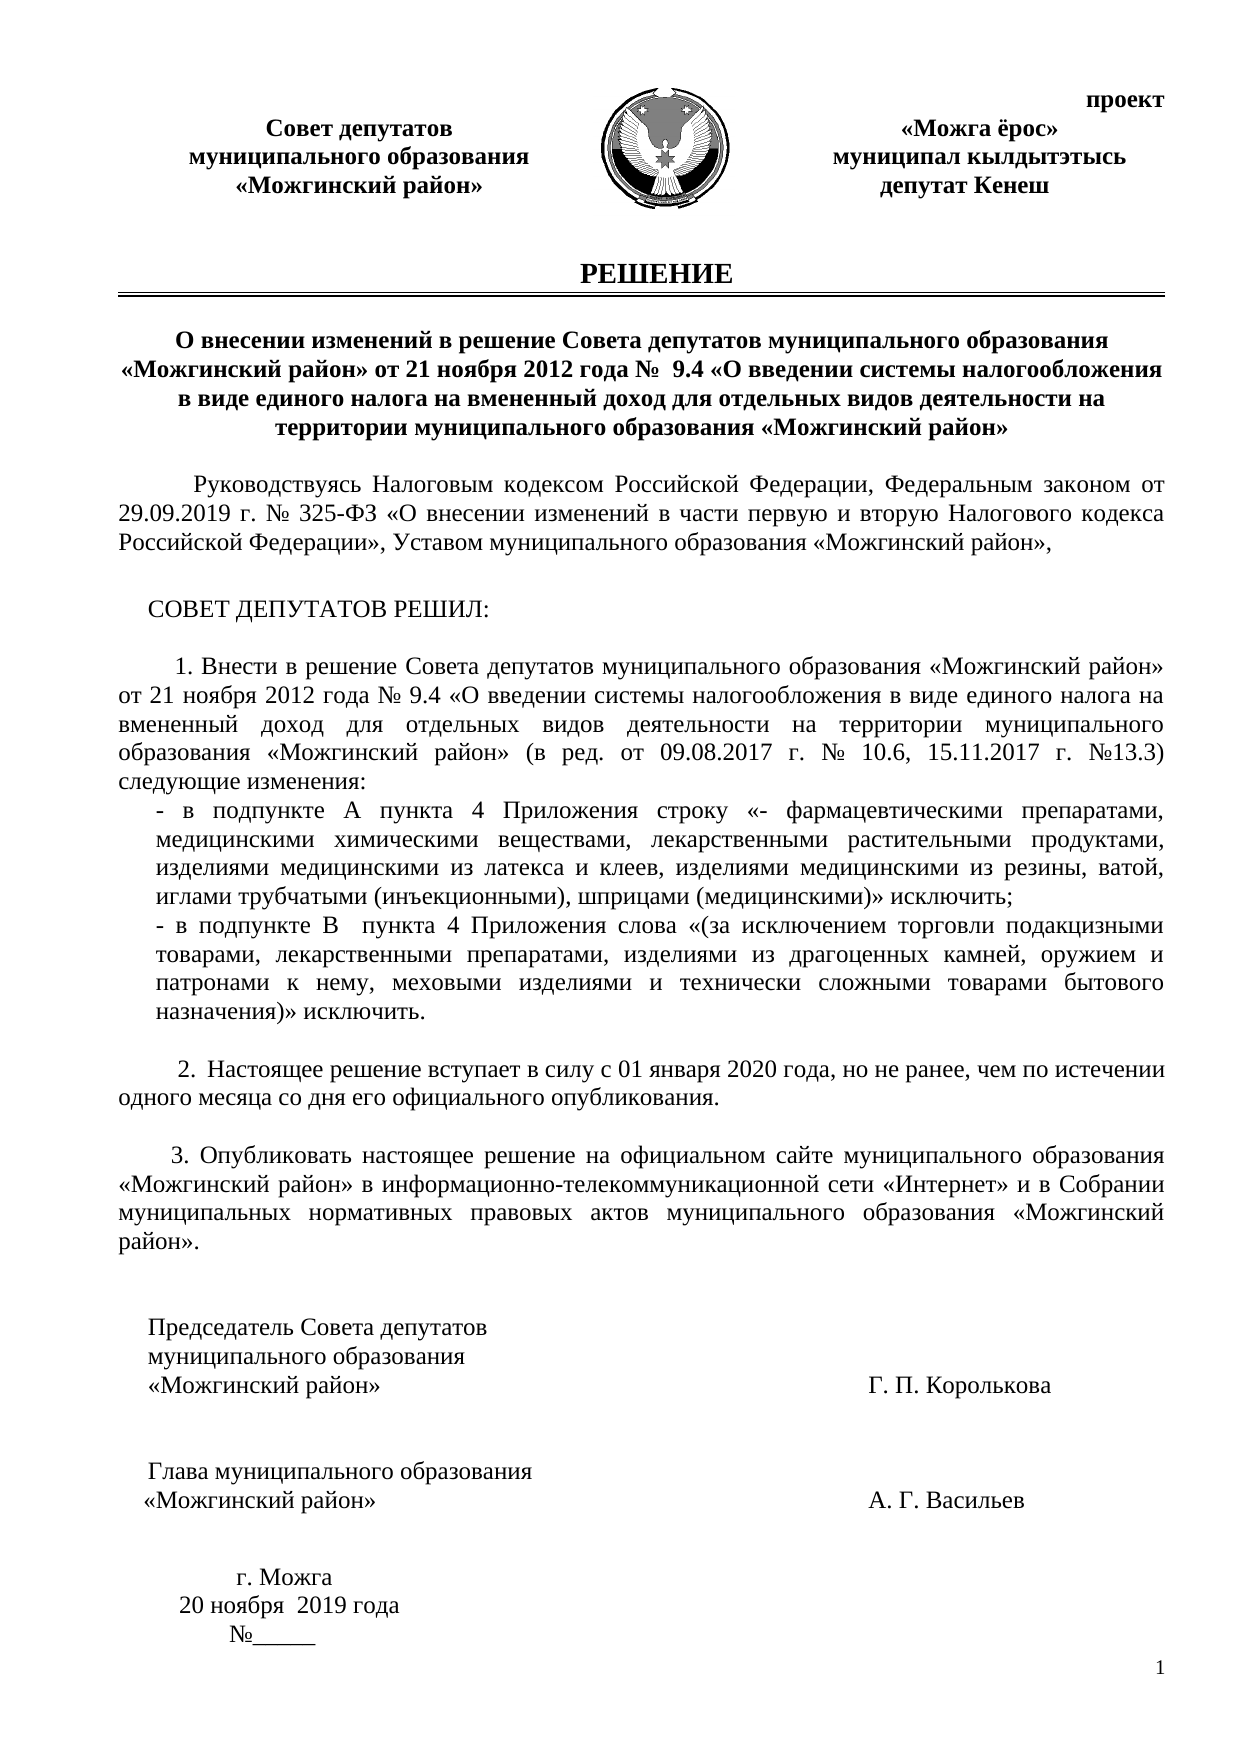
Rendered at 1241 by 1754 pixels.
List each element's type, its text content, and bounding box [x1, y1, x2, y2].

text Руководствуясь Налоговым кодексом Российской Федерации, Федеральным законом от 29.09.2019 г. № 325-ФЗ «О внесении изменений в части первую и вторую Налогового кодекса Российской Федерации», Уставом муниципального образования «Можгинский район», [118, 469, 1165, 555]
list Настоящее решение вступает в силу с 01 января 2020 года, но не ранее, чем по истечении одного месяца со дня его официального опубликования. [118, 1054, 1165, 1111]
subtitle муниципального образования [118, 1341, 1165, 1370]
table_header Совет депутатов муниципального образования «Можгинский район» [107, 84, 582, 256]
text Глава муниципального образования [118, 1456, 1165, 1485]
table_header [582, 84, 754, 256]
picture [592, 83, 736, 216]
subtitle «Можгинский район» Г. П. Королькова [118, 1370, 1165, 1399]
text г. Можга [118, 1562, 1165, 1591]
text №_____ [118, 1619, 1165, 1648]
subtitle Председатель Совета депутатов [118, 1312, 1165, 1341]
subtitle «Можгинский район» А. Г. Васильев [118, 1485, 1165, 1514]
table_header проект «Можга ёрос» муниципал кылдытэтысь депутат Кенеш [754, 84, 1176, 256]
text 20 ноября 2019 года [118, 1591, 1165, 1619]
text РЕШЕНИЕ [118, 256, 1165, 292]
text - в подпункте А пункта 4 Приложения строку «- фармацевтическими препаратами, медицинскими химическими веществами, лекарственными растительными продуктами, изделиями медицинскими из латекса и клеев, изделиями медицинскими из резины, ватой, иглами трубчатыми (инъекционными), шприцами (медицинскими)» исключить; [156, 795, 1165, 910]
text 1. Внести в решение Совета депутатов муниципального образования «Можгинский район» от 21 ноября 2012 года № 9.4 «О введении системы налогообложения в виде единого налога на вмененный доход для отдельных видов деятельности на территории муниципального образования «Можгинский район» (в ред. от 09.08.2017 г. № 10.6, 15.11.2017 г. №13.3) следующие изменения: [118, 651, 1165, 795]
text - в подпункте В пункта 4 Приложения слова «(за исключением торговли подакцизными товарами, лекарственными препаратами, изделиями из драгоценных камней, оружием и патронами к нему, меховыми изделиями и технически сложными товарами бытового назначения)» исключить. [156, 910, 1165, 1025]
text 3. Опубликовать настоящее решение на официальном сайте муниципального образования «Можгинский район» в информационно-телекоммуникационной сети «Интернет» и в Собрании муниципальных нормативных правовых актов муниципального образования «Можгинский район». [118, 1140, 1165, 1255]
title О внесении изменений в решение Совета депутатов муниципального образования «Можгинский район» от 21 ноября 2012 года № 9.4 «О введении системы налогообложения в виде единого налога на вмененный доход для отдельных видов деятельности на территории муниципального образования «Можгинский район» [118, 325, 1165, 440]
text СОВЕТ ДЕПУТАТОВ РЕШИЛ: [118, 594, 1165, 622]
